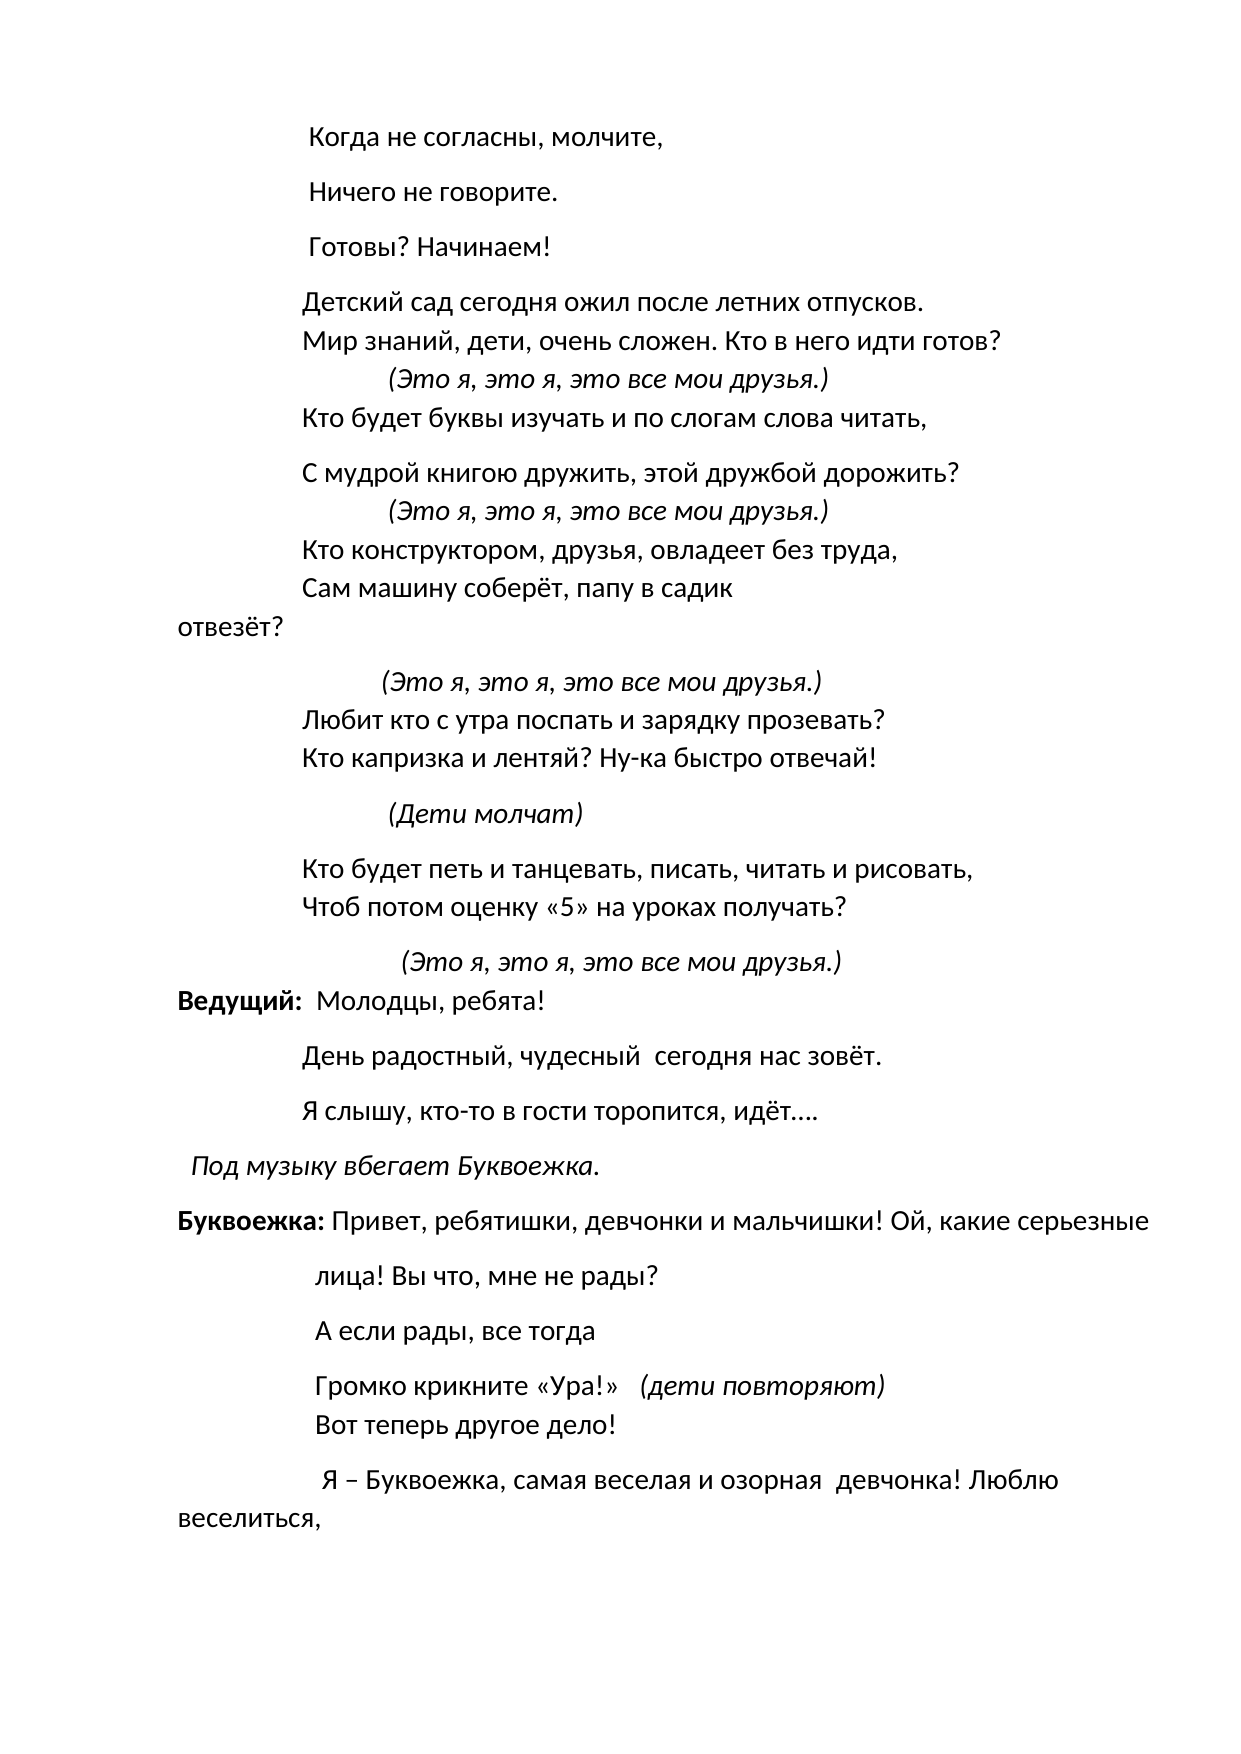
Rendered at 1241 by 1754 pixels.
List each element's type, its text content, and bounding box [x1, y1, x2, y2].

text Громко крикните «Ура!» (дети повторяют) Вот теперь другое дело! [177, 1367, 1152, 1442]
text Буквоежка: Привет, ребятишки, девчонки и мальчишки! Ой, какие серьезные [177, 1202, 1152, 1238]
text Я слышу, кто-то в гости торопится, идёт…. [177, 1092, 1152, 1128]
text Когда не согласны, молчите, [177, 118, 1152, 154]
text Кто будет петь и танцевать, писать, читать и рисовать, Чтоб потом оценку «5» на уроках получать? [177, 850, 1152, 924]
text Детский сад сегодня ожил после летних отпусков. Мир знаний, дети, очень сложен. Кто в него идти готов? (Это я, это я, это все мои друзья.) Кто будет буквы изучать и по слогам слова читать, [177, 283, 1152, 434]
text (Дети молчат) [177, 795, 1152, 830]
text Я – Буквоежка, самая веселая и озорная девчонка! Люблю веселиться, [177, 1461, 1152, 1535]
text День радостный, чудесный сегодня нас зовёт. [177, 1037, 1152, 1072]
text (Это я, это я, это все мои друзья.) Любит кто с утра поспать и зарядку прозевать? Кто капризка и лентяй? Ну-ка быстро отвечай! [177, 663, 1152, 775]
text А если рады, все тогда [177, 1312, 1152, 1348]
text Под музыку вбегает Буквоежка. [177, 1147, 1152, 1183]
text (Это я, это я, это все мои друзья.) Ведущий: Молодцы, ребята! [177, 943, 1152, 1017]
text Готовы? Начинаем! [177, 228, 1152, 264]
text лица! Вы что, мне не рады? [177, 1257, 1152, 1293]
text Ничего не говорите. [177, 173, 1152, 209]
text С мудрой книгою дружить, этой дружбой дорожить? (Это я, это я, это все мои друзья.) Кто конструктором, друзья, овладеет без труда, Сам машину соберёт, папу в садик отвезёт? [177, 454, 1152, 643]
